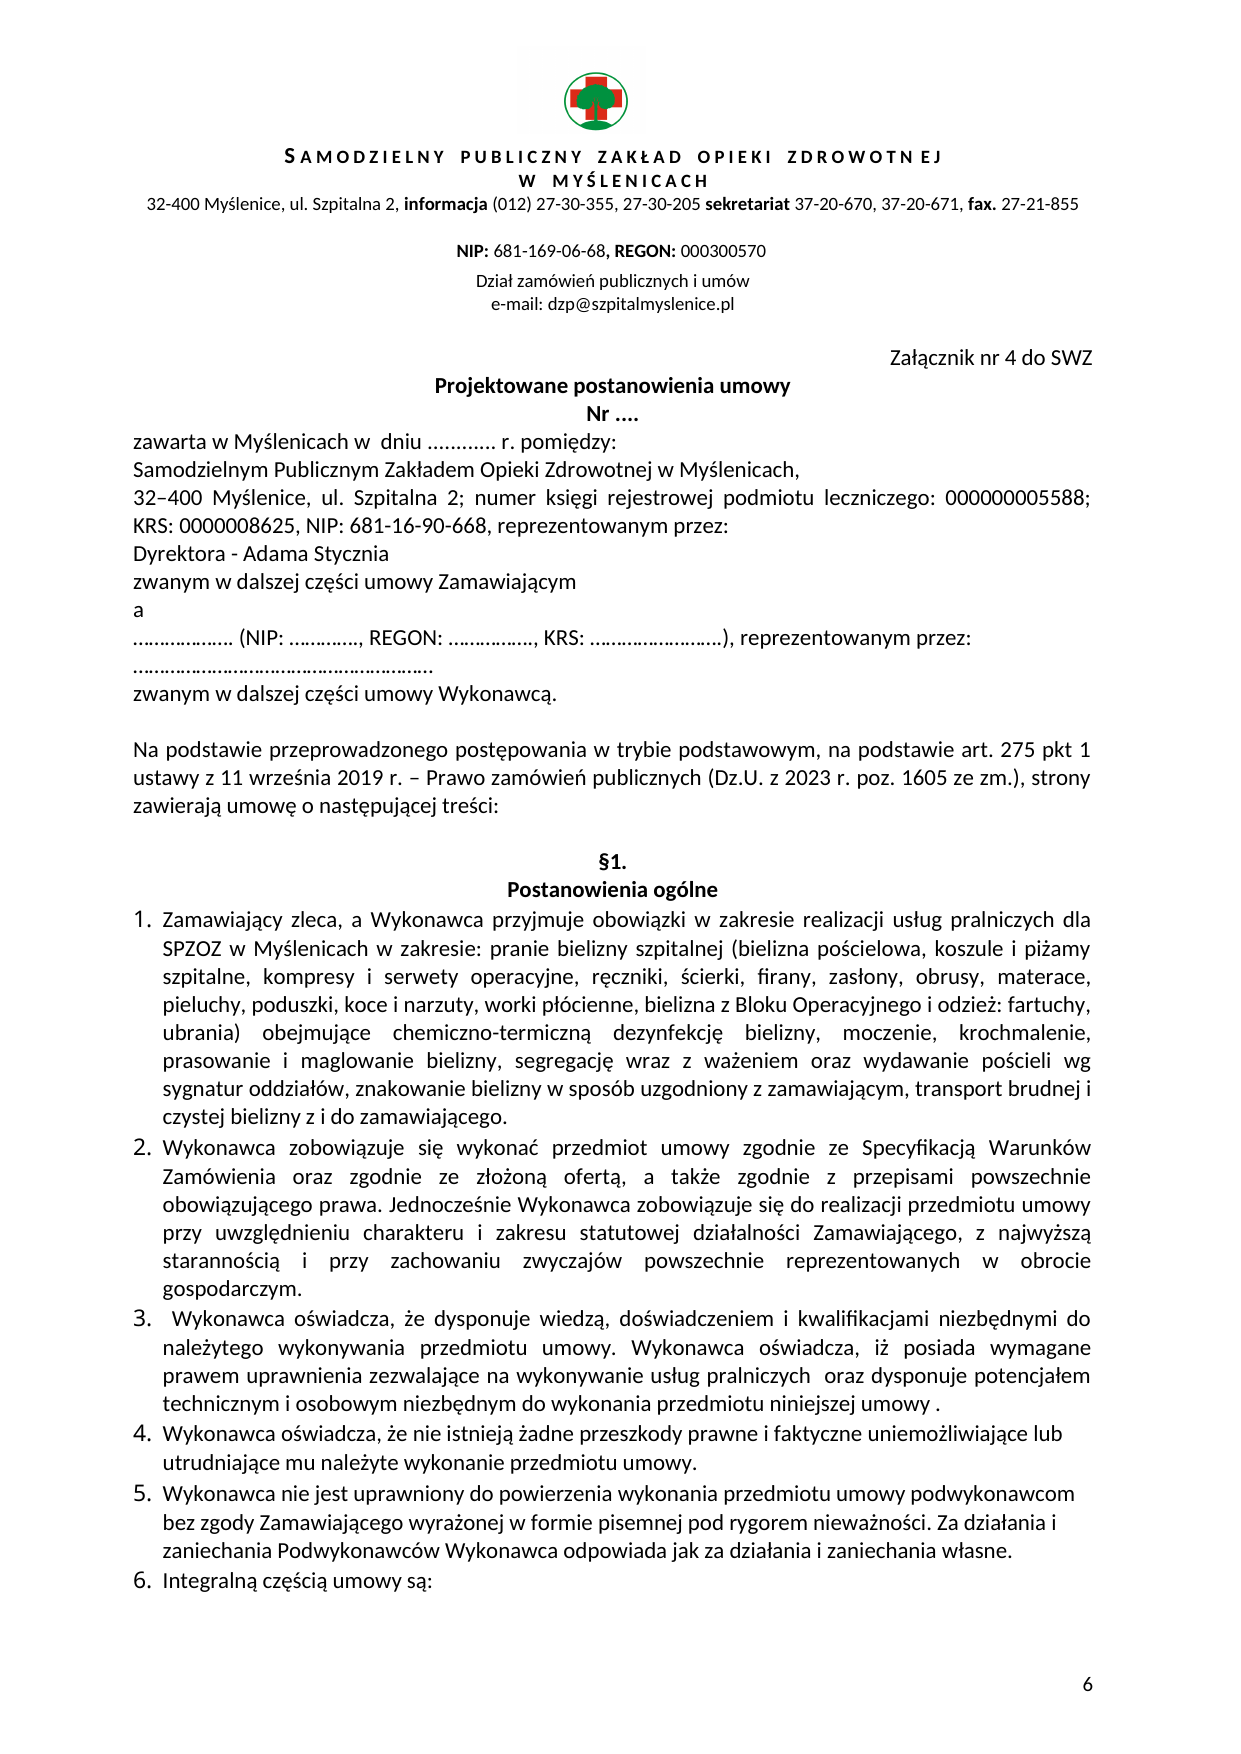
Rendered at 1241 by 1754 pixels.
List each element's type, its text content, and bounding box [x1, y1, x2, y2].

text ………………………………………………… [133, 651, 1093, 679]
text Nr .... [133, 399, 1093, 427]
text zwanym w dalszej części umowy Wykonawcą. [133, 679, 1093, 707]
picture [517, 46, 647, 134]
list Wykonawca oświadcza, że nie istnieją żadne przeszkody prawne i faktyczne uniemożliwiające lub utrudniające mu należyte wykonanie przedmiotu umowy. [133, 1417, 1093, 1476]
text Dyrektora - Adama Stycznia [133, 539, 1093, 567]
text a [133, 595, 1093, 623]
list Integralną częścią umowy są: [133, 1564, 1093, 1595]
text Postanowienia ogólne [133, 875, 1093, 903]
text 32–400 Myślenice, ul. Szpitalna 2; numer księgi rejestrowej podmiotu leczniczego: 000000005588; KRS: 0000008625, NIP: 681-16-90-668, reprezentowanym przez: [133, 483, 1093, 539]
text Załącznik nr 4 do SWZ [133, 343, 1093, 371]
text Samodzielnym Publicznym Zakładem Opieki Zdrowotnej w Myślenicach, [133, 455, 1093, 483]
text Na podstawie przeprowadzonego postępowania w trybie podstawowym, na podstawie art. 275 pkt 1 ustawy z 11 września 2019 r. – Prawo zamówień publicznych (Dz.U. z 2023 r. poz. 1605 ze zm.), strony zawierają umowę o następującej treści: [133, 735, 1093, 819]
list Wykonawca oświadcza, że dysponuje wiedzą, doświadczeniem i kwalifikacjami niezbędnymi do należytego wykonywania przedmiotu umowy. Wykonawca oświadcza, iż posiada wymagane prawem uprawnienia zezwalające na wykonywanie usług pralniczych oraz dysponuje potencjałem technicznym i osobowym niezbędnym do wykonania przedmiotu niniejszej umowy . [133, 1302, 1093, 1417]
text zawarta w Myślenicach w dniu ............ r. pomiędzy: [133, 427, 1093, 455]
text ………………. (NIP: …………., REGON: ……………., KRS: …………………….), reprezentowanym przez: [133, 623, 1093, 651]
text §1. [133, 847, 1093, 875]
text zwanym w dalszej części umowy Zamawiającym [133, 567, 1093, 595]
list Zamawiający zleca, a Wykonawca przyjmuje obowiązki w zakresie realizacji usług pralniczych dla SPZOZ w Myślenicach w zakresie: pranie bielizny szpitalnej (bielizna pościelowa, koszule i piżamy szpitalne, kompresy i serwety operacyjne, ręczniki, ścierki, firany, zasłony, obrusy, materace, pieluchy, poduszki, koce i narzuty, worki płócienne, bielizna z Bloku Operacyjnego i odzież: fartuchy, ubrania) obejmujące chemiczno-termiczną dezynfekcję bielizny, moczenie, krochmalenie, prasowanie i maglowanie bielizny, segregację wraz z ważeniem oraz wydawanie pościeli wg sygnatur oddziałów, znakowanie bielizny w sposób uzgodniony z zamawiającym, transport brudnej i czystej bielizny z i do zamawiającego. [133, 903, 1093, 1131]
text Projektowane postanowienia umowy [133, 371, 1093, 399]
list Wykonawca nie jest uprawniony do powierzenia wykonania przedmiotu umowy podwykonawcom bez zgody Zamawiającego wyrażonej w formie pisemnej pod rygorem nieważności. Za działania i zaniechania Podwykonawców Wykonawca odpowiada jak za działania i zaniechania własne. [133, 1476, 1093, 1564]
list Wykonawca zobowiązuje się wykonać przedmiot umowy zgodnie ze Specyfikacją Warunków Zamówienia oraz zgodnie ze złożoną ofertą, a także zgodnie z przepisami powszechnie obowiązującego prawa. Jednocześnie Wykonawca zobowiązuje się do realizacji przedmiotu umowy przy uwzględnieniu charakteru i zakresu statutowej działalności Zamawiającego, z najwyższą starannością i przy zachowaniu zwyczajów powszechnie reprezentowanych w obrocie gospodarczym. [133, 1131, 1093, 1302]
